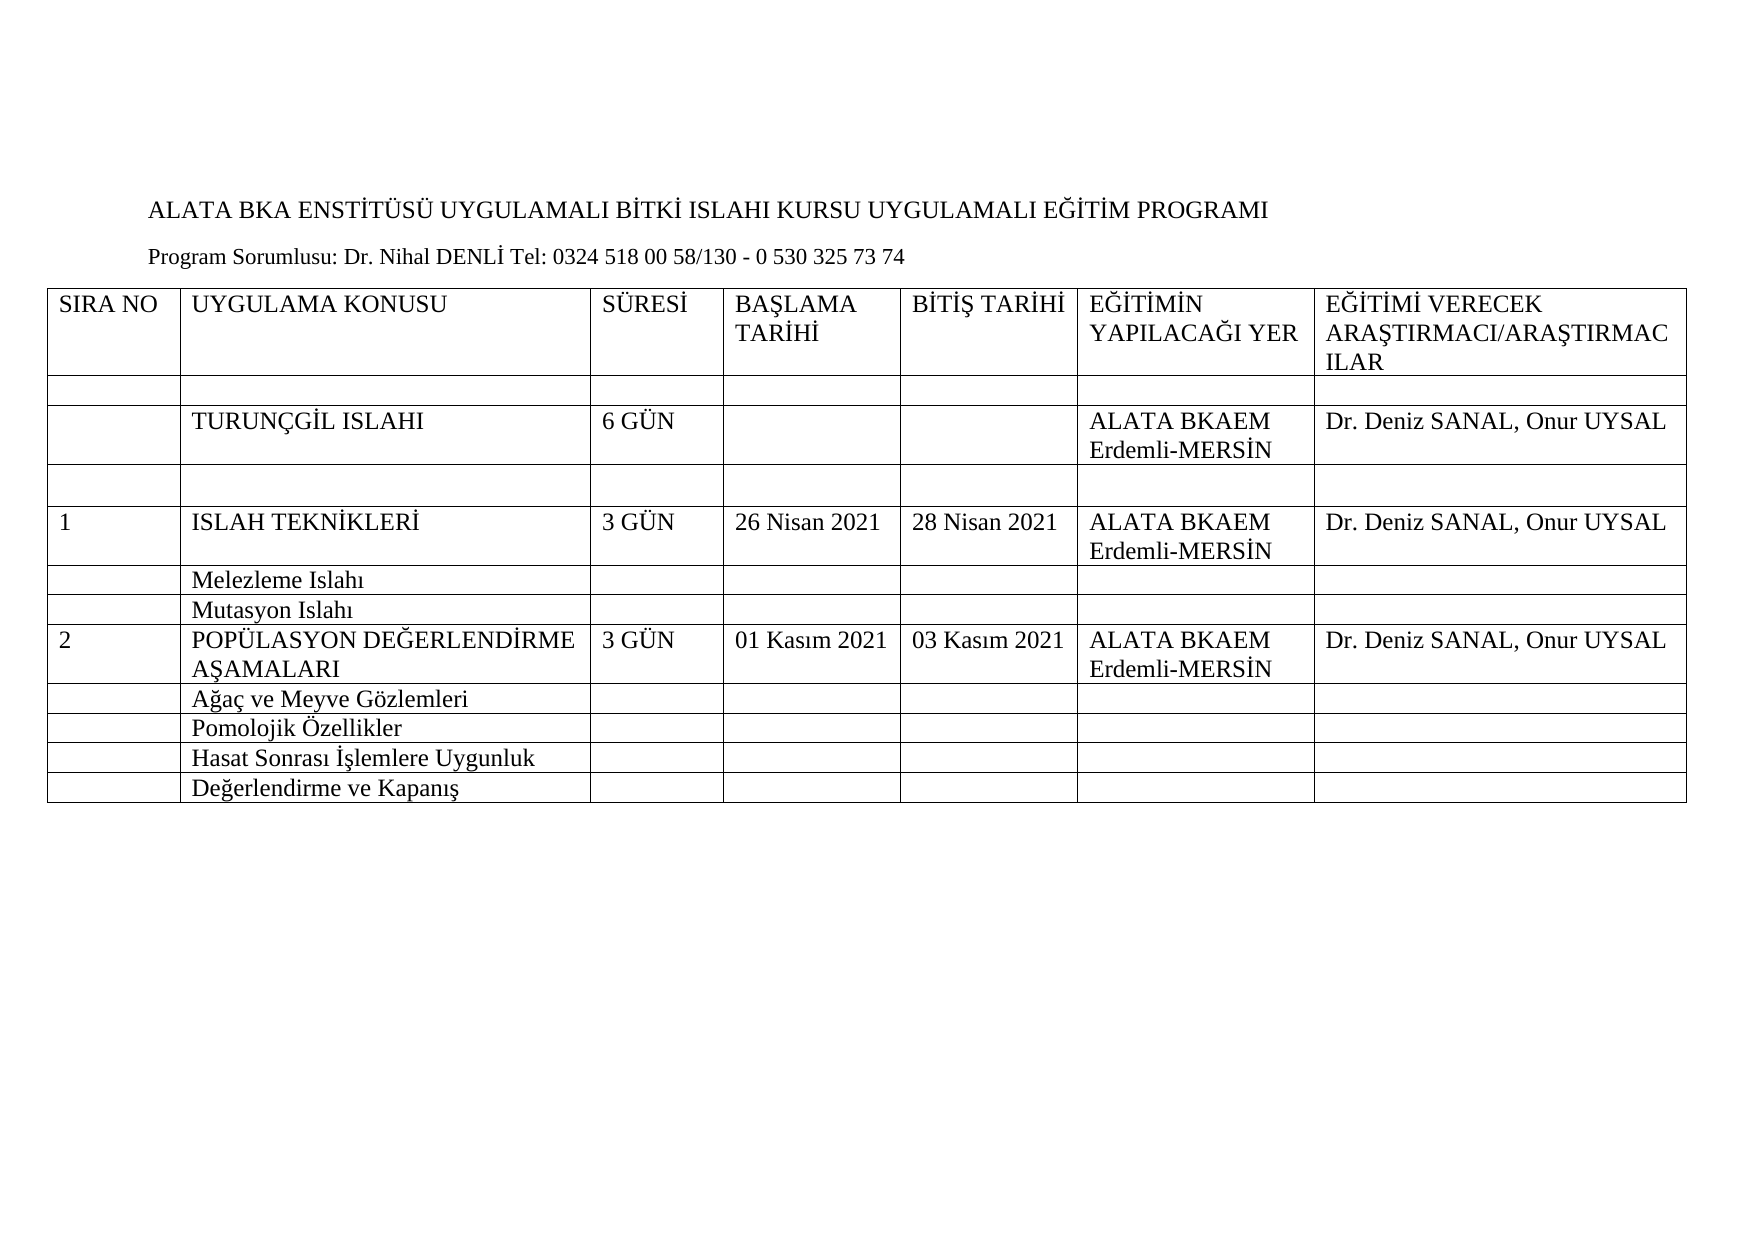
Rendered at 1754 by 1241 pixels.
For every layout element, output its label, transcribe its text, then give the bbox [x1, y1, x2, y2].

table_header SÜRESİ [591, 289, 723, 375]
table_cell [901, 684, 1077, 712]
table_cell Dr. Deniz SANAL, Onur UYSAL [1315, 625, 1686, 683]
table_cell [724, 743, 900, 772]
table_cell [724, 714, 900, 742]
text ALATA BKA ENSTİTÜSÜ UYGULAMALI BİTKİ ISLAHI KURSU UYGULAMALI EĞİTİM PROGRAMI [148, 195, 1606, 224]
table_header UYGULAMA KONUSU [181, 289, 590, 375]
table_cell [591, 465, 723, 506]
table_cell 6 GÜN [591, 406, 723, 464]
table_cell 28 Nisan 2021 [901, 507, 1077, 564]
table_cell [1315, 465, 1686, 506]
table_cell ISLAH TEKNİKLERİ [181, 507, 590, 564]
table_cell [724, 595, 900, 624]
table_cell [591, 743, 723, 772]
table_header BAŞLAMA TARİHİ [724, 289, 900, 375]
table_cell 26 Nisan 2021 [724, 507, 900, 564]
table_cell [724, 684, 900, 712]
table_cell [1078, 376, 1314, 405]
table_cell [1078, 714, 1314, 742]
table_cell ALATA BKAEM Erdemli-MERSİN [1078, 406, 1314, 464]
table_cell [591, 714, 723, 742]
table_cell [1078, 743, 1314, 772]
table_header SIRA NO [48, 289, 180, 375]
table_header EĞİTİMİ VERECEK ARAŞTIRMACI/ARAŞTIRMACILAR [1315, 289, 1686, 375]
table_cell 3 GÜN [591, 625, 723, 683]
table_cell [48, 684, 180, 712]
table_cell [591, 376, 723, 405]
table_cell [48, 406, 180, 464]
table_cell [724, 406, 900, 464]
table_cell Dr. Deniz SANAL, Onur UYSAL [1315, 507, 1686, 564]
table_cell Mutasyon Islahı [181, 595, 590, 624]
table_cell [48, 566, 180, 594]
table_cell [48, 773, 180, 802]
table_cell [48, 714, 180, 742]
table_cell [1078, 566, 1314, 594]
table_cell [1078, 465, 1314, 506]
table_cell [724, 566, 900, 594]
table_cell [1078, 773, 1314, 802]
table_cell [901, 406, 1077, 464]
table_cell [181, 465, 590, 506]
table_cell [901, 743, 1077, 772]
table_cell [591, 773, 723, 802]
table_cell ALATA BKAEM Erdemli-MERSİN [1078, 625, 1314, 683]
table_cell POPÜLASYON DEĞERLENDİRME AŞAMALARI [181, 625, 590, 683]
table_cell [724, 376, 900, 405]
table_cell [48, 743, 180, 772]
table_cell [48, 376, 180, 405]
table_cell ALATA BKAEM Erdemli-MERSİN [1078, 507, 1314, 564]
table_cell [901, 714, 1077, 742]
table_cell [1315, 595, 1686, 624]
table_cell [1315, 376, 1686, 405]
table_cell Melezleme Islahı [181, 566, 590, 594]
table_cell [1078, 684, 1314, 712]
table_cell [591, 566, 723, 594]
table_cell [591, 595, 723, 624]
table_cell [591, 684, 723, 712]
table_cell 01 Kasım 2021 [724, 625, 900, 683]
table_cell [901, 773, 1077, 802]
table_cell [48, 465, 180, 506]
table_cell [1315, 714, 1686, 742]
table_cell Değerlendirme ve Kapanış [181, 773, 590, 802]
table_cell 2 [48, 625, 180, 683]
table_cell [1315, 743, 1686, 772]
table_cell [901, 566, 1077, 594]
table_cell [901, 465, 1077, 506]
table_cell [1315, 773, 1686, 802]
table_cell 03 Kasım 2021 [901, 625, 1077, 683]
table_cell [1315, 684, 1686, 712]
table_cell 3 GÜN [591, 507, 723, 564]
table_cell [48, 595, 180, 624]
table_header EĞİTİMİN YAPILACAĞI YER [1078, 289, 1314, 375]
table_cell Ağaç ve Meyve Gözlemleri [181, 684, 590, 712]
table_cell Hasat Sonrası İşlemlere Uygunluk [181, 743, 590, 772]
table_cell [1078, 595, 1314, 624]
table_cell [901, 595, 1077, 624]
table_cell TURUNÇGİL ISLAHI [181, 406, 590, 464]
table_cell Dr. Deniz SANAL, Onur UYSAL [1315, 406, 1686, 464]
table_cell [724, 465, 900, 506]
table_header BİTİŞ TARİHİ [901, 289, 1077, 375]
table_cell Pomolojik Özellikler [181, 714, 590, 742]
table_cell [181, 376, 590, 405]
table_cell [1315, 566, 1686, 594]
table_cell [724, 773, 900, 802]
table_cell 1 [48, 507, 180, 564]
text Program Sorumlusu: Dr. Nihal DENLİ Tel: 0324 518 00 58/130 - 0 530 325 73 74 [148, 243, 1606, 269]
table_cell [901, 376, 1077, 405]
